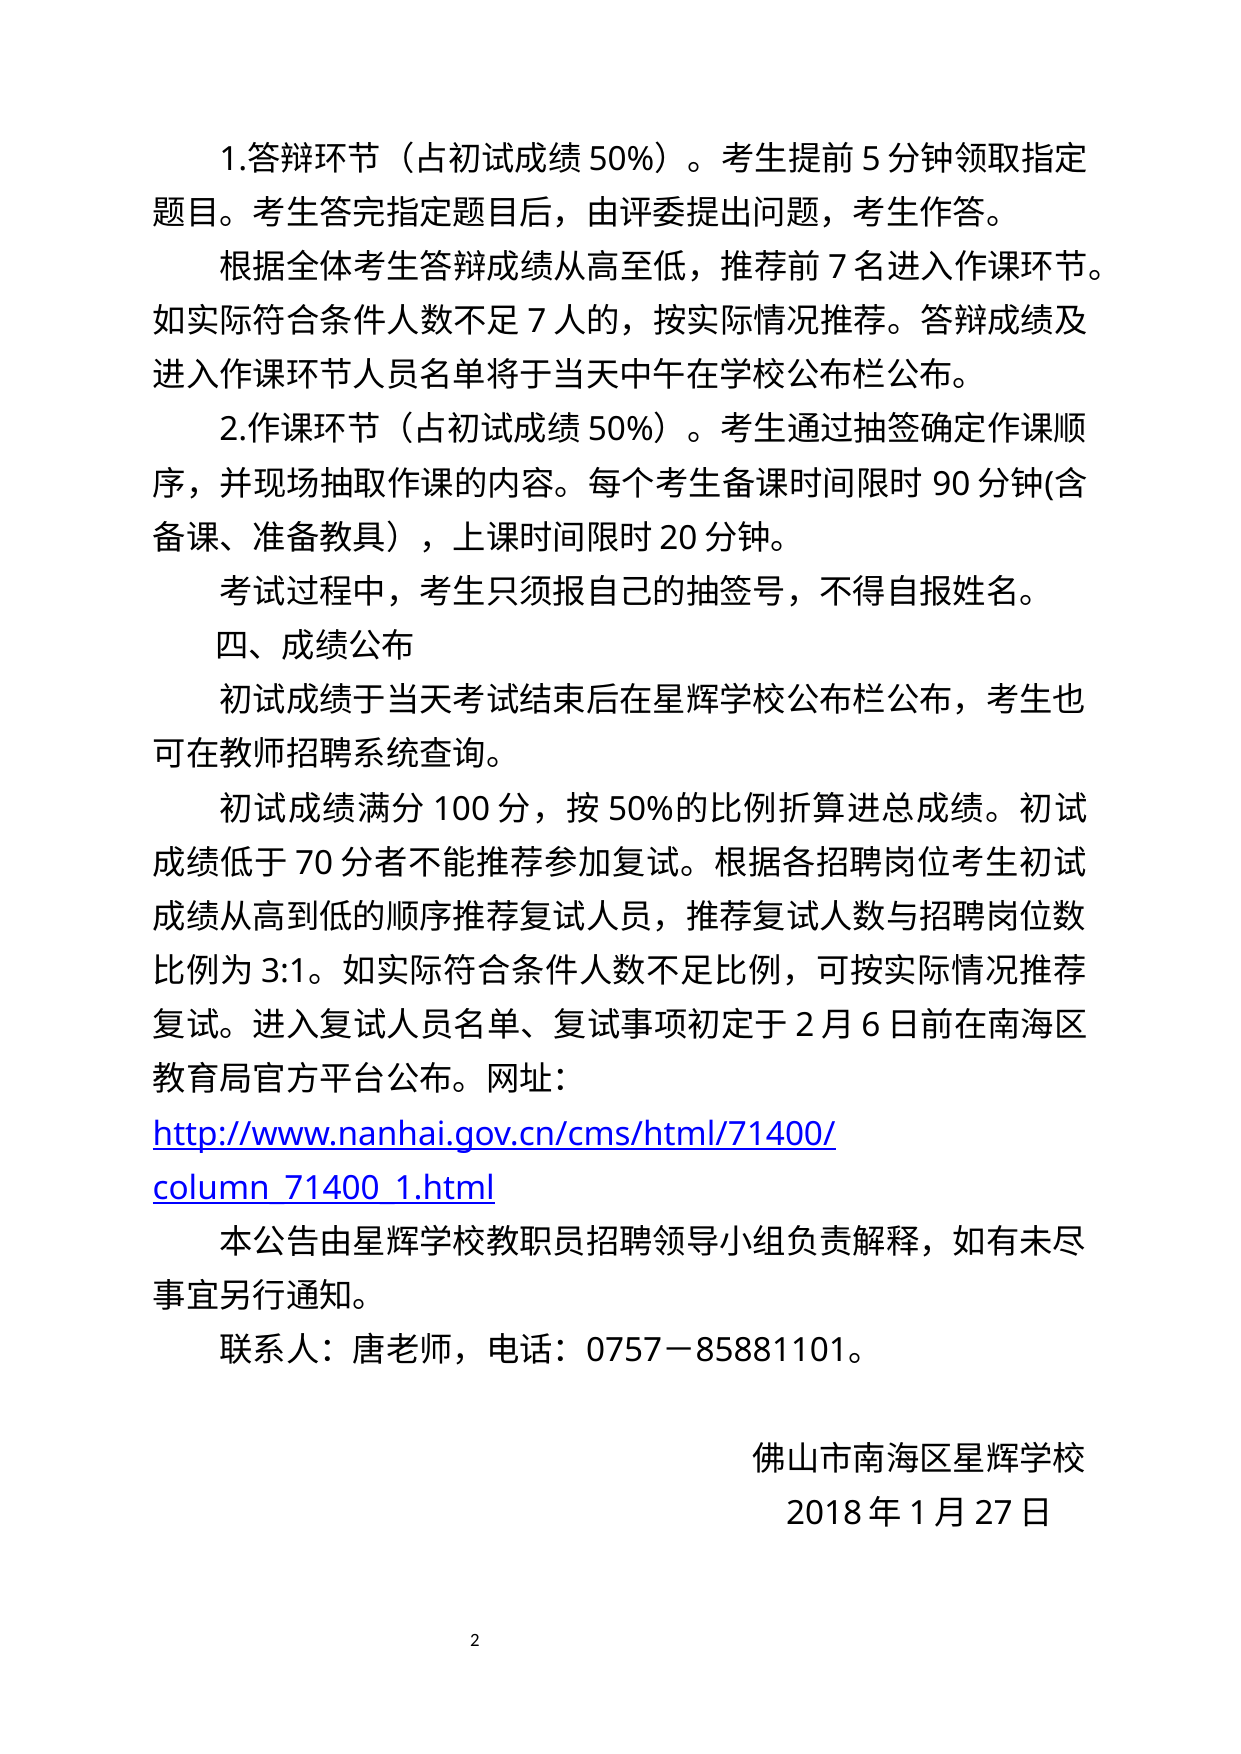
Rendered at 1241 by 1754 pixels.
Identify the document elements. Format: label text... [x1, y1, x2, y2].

text 2018年1月27日 [152, 1481, 1088, 1535]
text http://www.nanhai.gov.cn/cms/html/71400/column_71400_1.html [152, 1102, 1088, 1210]
text 四、成绩公布 [152, 614, 1088, 668]
text 本公告由星辉学校教职员招聘领导小组负责解释，如有未尽事宜另行通知。 [152, 1210, 1088, 1318]
text 初试成绩于当天考试结束后在星辉学校公布栏公布，考生也可在教师招聘系统查询。 [152, 668, 1088, 777]
text 2.作课环节（占初试成绩50%）。考生通过抽签确定作课顺序，并现场抽取作课的内容。每个考生备课时间限时90分钟(含备课、准备教具），上课时间限时20分钟。 [152, 397, 1088, 560]
text 根据全体考生答辩成绩从高至低，推荐前7名进入作课环节。如实际符合条件人数不足7人的，按实际情况推荐。答辩成绩及进入作课环节人员名单将于当天中午在学校公布栏公布。 [152, 235, 1088, 397]
text 佛山市南海区星辉学校 [152, 1427, 1088, 1481]
text 考试过程中，考生只须报自己的抽签号，不得自报姓名。 [152, 560, 1088, 614]
text 1.答辩环节（占初试成绩50%）。考生提前5分钟领取指定题目。考生答完指定题目后，由评委提出问题，考生作答。 [152, 127, 1088, 235]
text 联系人：唐老师，电话：0757－85881101。 [152, 1318, 1088, 1372]
text 初试成绩满分100分，按50%的比例折算进总成绩。初试成绩低于70分者不能推荐参加复试。根据各招聘岗位考生初试成绩从高到低的顺序推荐复试人员，推荐复试人数与招聘岗位数比例为3:1。如实际符合条件人数不足比例，可按实际情况推荐复试。进入复试人员名单、复试事项初定于2月6日前在南海区教育局官方平台公布。网址： [152, 777, 1088, 1102]
